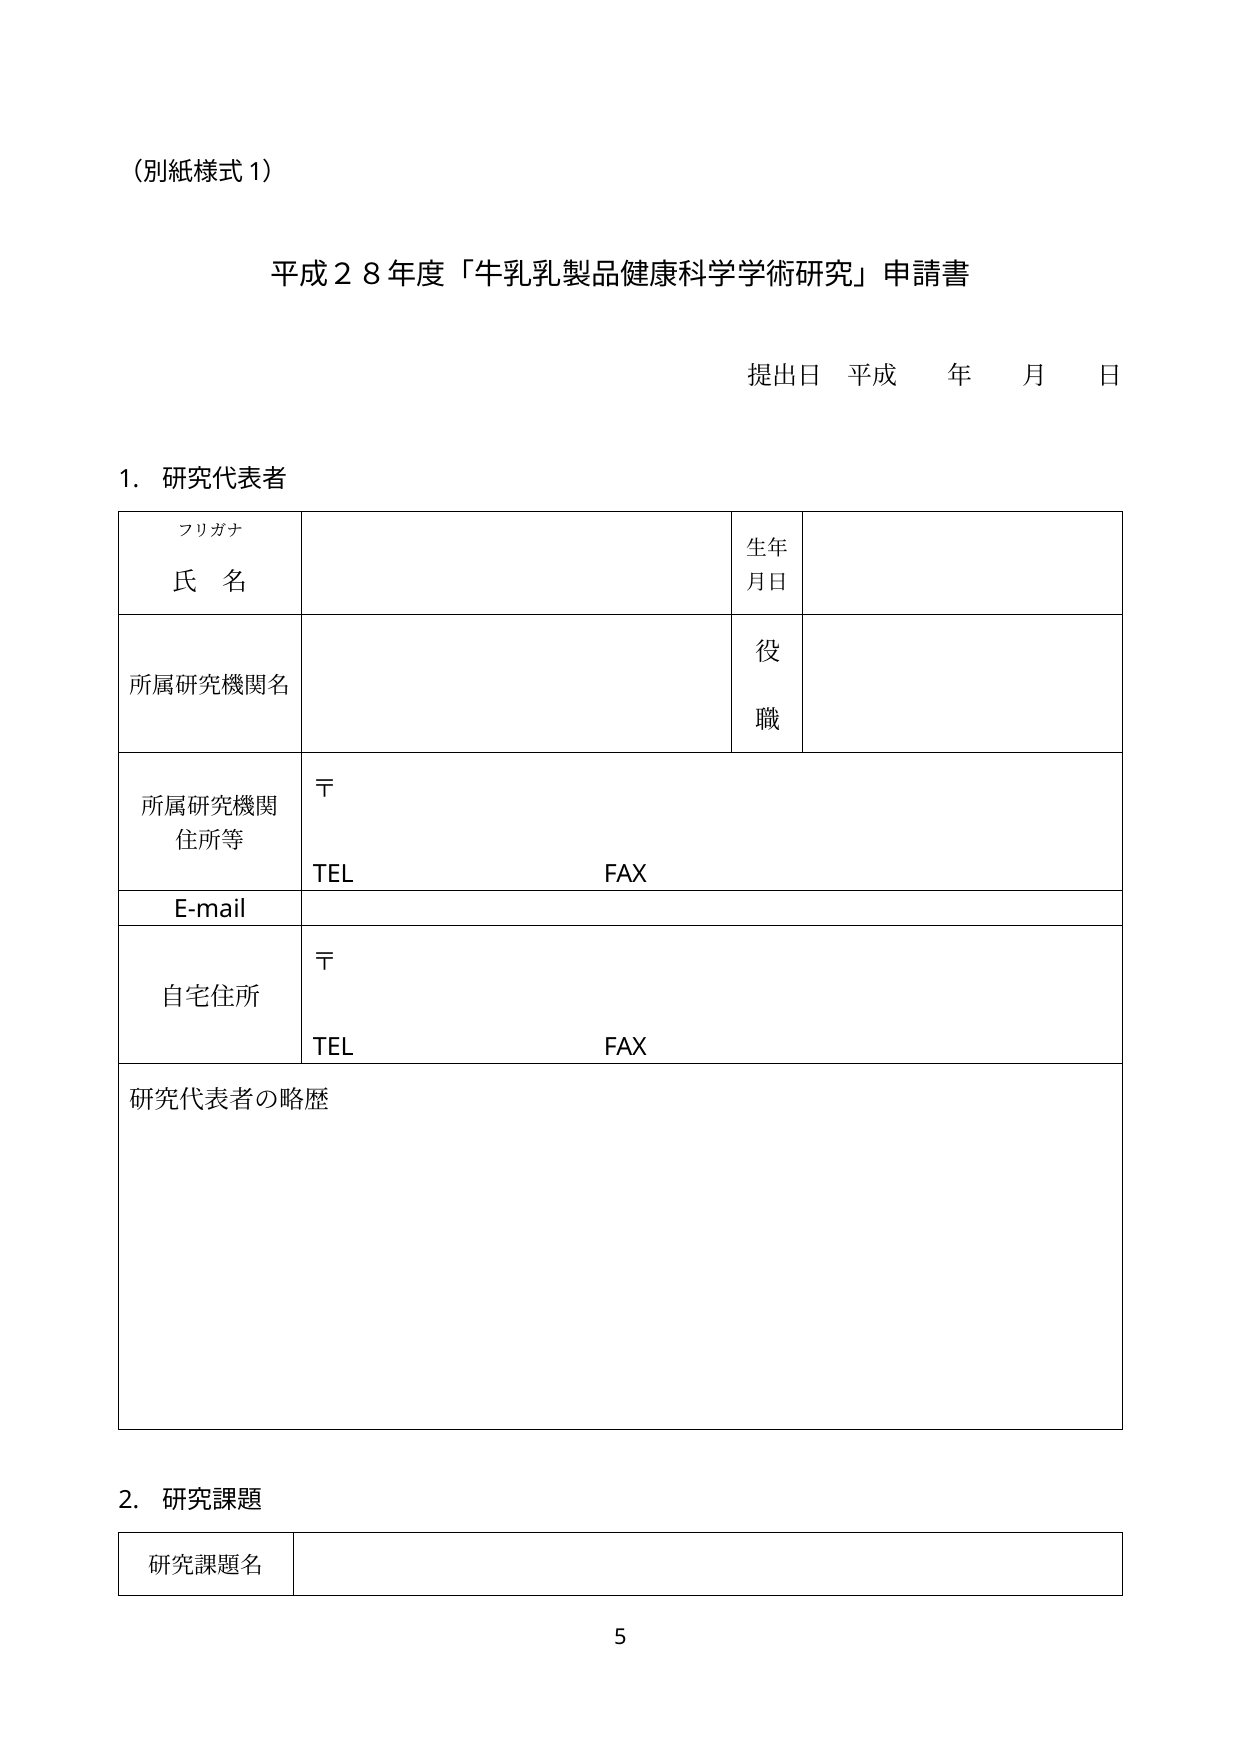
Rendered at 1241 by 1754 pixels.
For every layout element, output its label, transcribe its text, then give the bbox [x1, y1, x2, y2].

text 提出日 平成 年 月 日 [118, 340, 1122, 408]
text （別紙様式1） [118, 135, 1122, 203]
table_cell 研究代表者の略歴 [119, 1064, 1122, 1429]
table_header [302, 512, 731, 614]
table_cell 所属研究機関名 [119, 615, 301, 752]
table_header フリガナ 氏 名 [119, 512, 301, 614]
table_cell [803, 615, 1122, 752]
list 研究課題 [118, 1464, 1122, 1532]
text 平成２８年度「牛乳乳製品健康科学学術研究」申請書 [118, 237, 1122, 306]
table_cell E-mail [119, 891, 301, 925]
table_header [803, 512, 1122, 614]
table_header [294, 1533, 1122, 1595]
table_cell 自宅住所 [119, 926, 301, 1063]
table_cell 〒 TEL FAX [302, 926, 1122, 1063]
list 研究代表者 [118, 442, 1122, 511]
table_header 研究課題名 [119, 1533, 293, 1595]
table_cell [302, 615, 731, 752]
table_cell [302, 891, 1122, 925]
table_cell 所属研究機関 住所等 [119, 753, 301, 890]
table_header 生年月日 [732, 512, 802, 614]
table_cell 〒 TEL FAX [302, 753, 1122, 890]
table_cell 役職 [732, 615, 802, 752]
